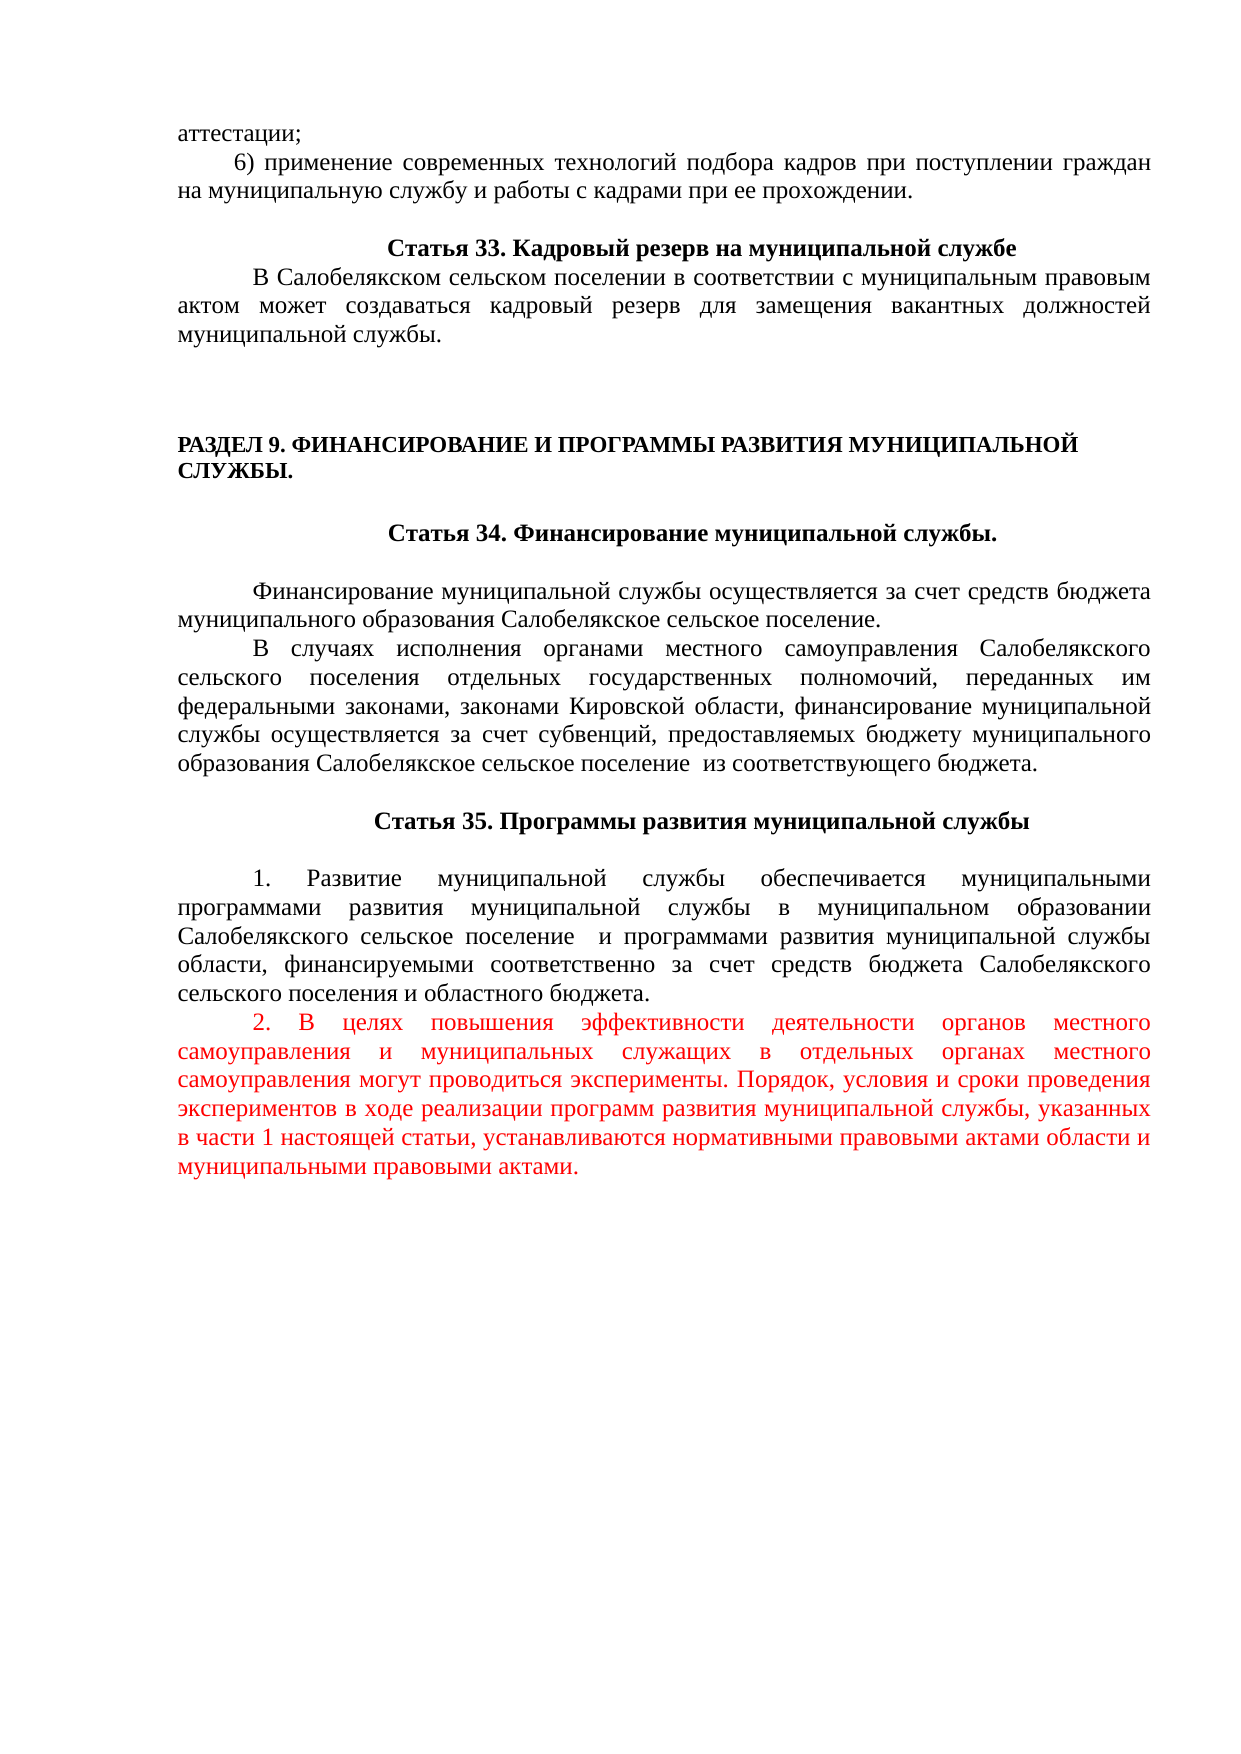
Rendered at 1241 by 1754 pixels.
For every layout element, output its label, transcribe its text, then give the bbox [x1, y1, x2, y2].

text 1. Развитие муниципальной службы обеспечивается муниципальными программами развития муниципальной службы в муниципальном образовании Салобелякского сельское поселение и программами развития муниципальной службы области, финансируемыми соответственно за счет средств бюджета Салобелякского сельского поселения и областного бюджета. [177, 863, 1152, 1007]
text Статья 34. Финансирование муниципальной службы. [177, 518, 1152, 547]
text 6) применение современных технологий подбора кадров при поступлении граждан на муниципальную службу и работы с кадрами при ее прохождении. [177, 147, 1152, 204]
text 2. В целях повышения эффективности деятельности органов местного самоуправления и муниципальных служащих в отдельных органах местного самоуправления могут проводиться эксперименты. Порядок, условия и сроки проведения экспериментов в ходе реализации программ развития муниципальной службы, указанных в части 1 настоящей статьи, устанавливаются нормативными правовыми актами области и муниципальными правовыми актами. [177, 1007, 1152, 1179]
text РАЗДЕЛ 9. ФИНАНСИРОВАНИЕ И ПРОГРАММЫ РАЗВИТИЯ МУНИЦИПАЛЬНОЙ СЛУЖБЫ. [177, 431, 1152, 483]
text В Салобелякском сельском поселении в соответствии с муниципальным правовым актом может создаваться кадровый резерв для замещения вакантных должностей муниципальной службы. [177, 262, 1152, 348]
text Статья 35. Программы развития муниципальной службы [177, 806, 1152, 834]
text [177, 118, 1152, 147]
text Статья 33. Кадровый резерв на муниципальной службе [177, 233, 1152, 262]
text Финансирование муниципальной службы осуществляется за счет средств бюджета муниципального образования Салобелякское сельское поселение. [177, 576, 1152, 633]
text В случаях исполнения органами местного самоуправления Салобелякского сельского поселения отдельных государственных полномочий, переданных им федеральными законами, законами Кировской области, финансирование муниципальной службы осуществляется за счет субвенций, предоставляемых бюджету муниципального образования Салобелякское сельское поселение из соответствующего бюджета. [177, 633, 1152, 777]
